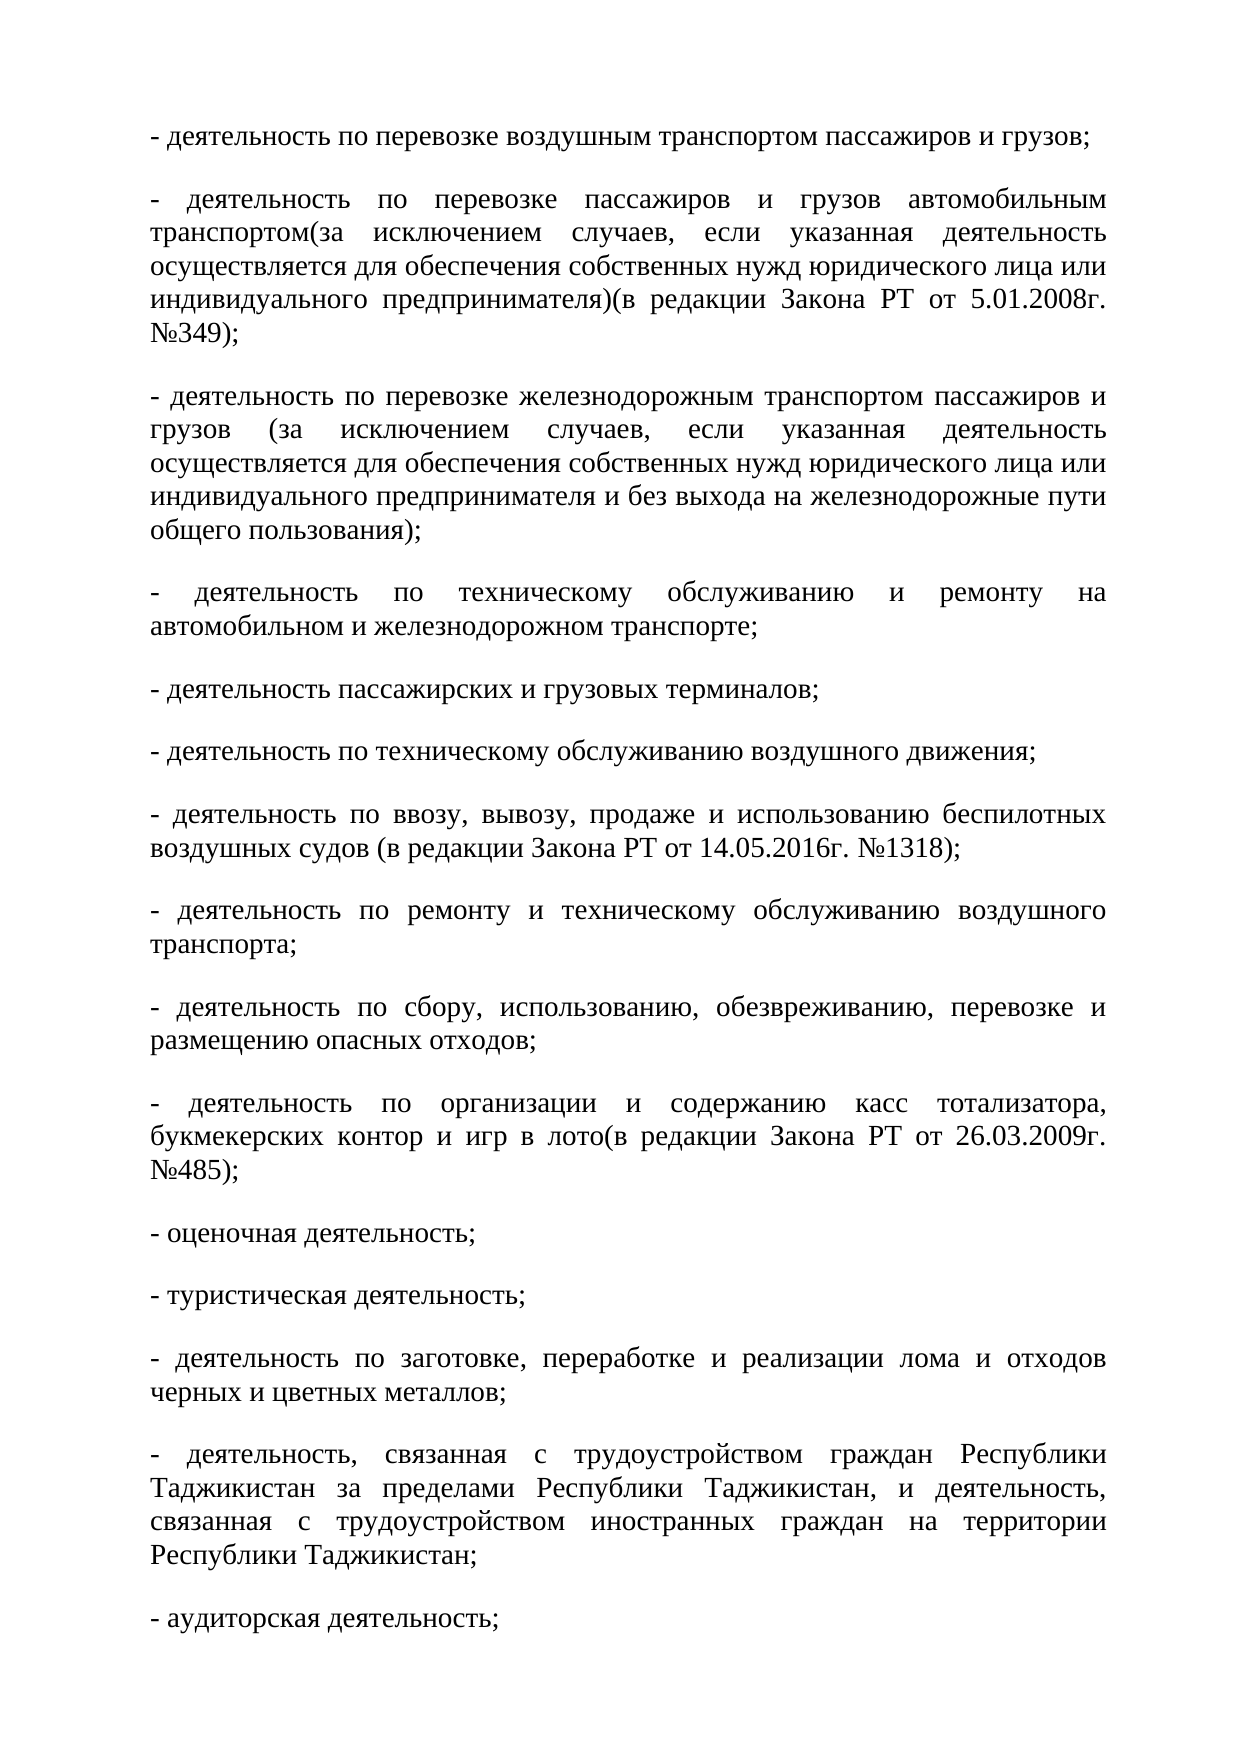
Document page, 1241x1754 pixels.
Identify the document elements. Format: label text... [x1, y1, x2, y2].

text - деятельность по техническому обслуживанию воздушного движения; [150, 733, 1107, 767]
text - деятельность по ремонту и техническому обслуживанию воздушного транспорта; [150, 892, 1107, 959]
text - деятельность, связанная с трудоустройством граждан Республики Таджикистан за пределами Республики Таджикистан, и деятельность, связанная с трудоустройством иностранных граждан на территории Республики Таджикистан; [150, 1436, 1107, 1571]
text - деятельность по организации и содержанию касс тотализатора, букмекерских контор и игр в лото(в редакции Закона РТ от 26.03.2009г.№485); [150, 1085, 1107, 1186]
text - оценочная деятельность; [150, 1215, 1107, 1248]
text - деятельность по ввозу, вывозу, продаже и использованию беспилотных воздушных судов (в редакции Закона РТ от 14.05.2016г. №1318); [150, 796, 1107, 863]
text - аудиторская деятельность; [150, 1600, 1107, 1633]
text - деятельность по сбору, использованию, обезвреживанию, перевозке и размещению опасных отходов; [150, 989, 1107, 1056]
text - деятельность по заготовке, переработке и реализации лома и отходов черных и цветных металлов; [150, 1340, 1107, 1407]
text - деятельность по перевозке пассажиров и грузов автомобильным транспортом(за исключением случаев, если указанная деятельность осуществляется для обеспечения собственных нужд юридического лица или индивидуального предпринимателя)(в редакции Закона РТ от 5.01.2008г.№349); [150, 181, 1107, 348]
text - туристическая деятельность; [150, 1277, 1107, 1311]
text - деятельность по перевозке воздушным транспортом пассажиров и грузов; [150, 118, 1107, 152]
text - деятельность по перевозке железнодорожным транспортом пассажиров и грузов (за исключением случаев, если указанная деятельность осуществляется для обеспечения собственных нужд юридического лица или индивидуального предпринимателя и без выхода на железнодорожные пути общего пользования); [150, 378, 1107, 545]
text - деятельность пассажирских и грузовых терминалов; [150, 671, 1107, 704]
text - деятельность по техническому обслуживанию и ремонту на автомобильном и железнодорожном транспорте; [150, 574, 1107, 642]
